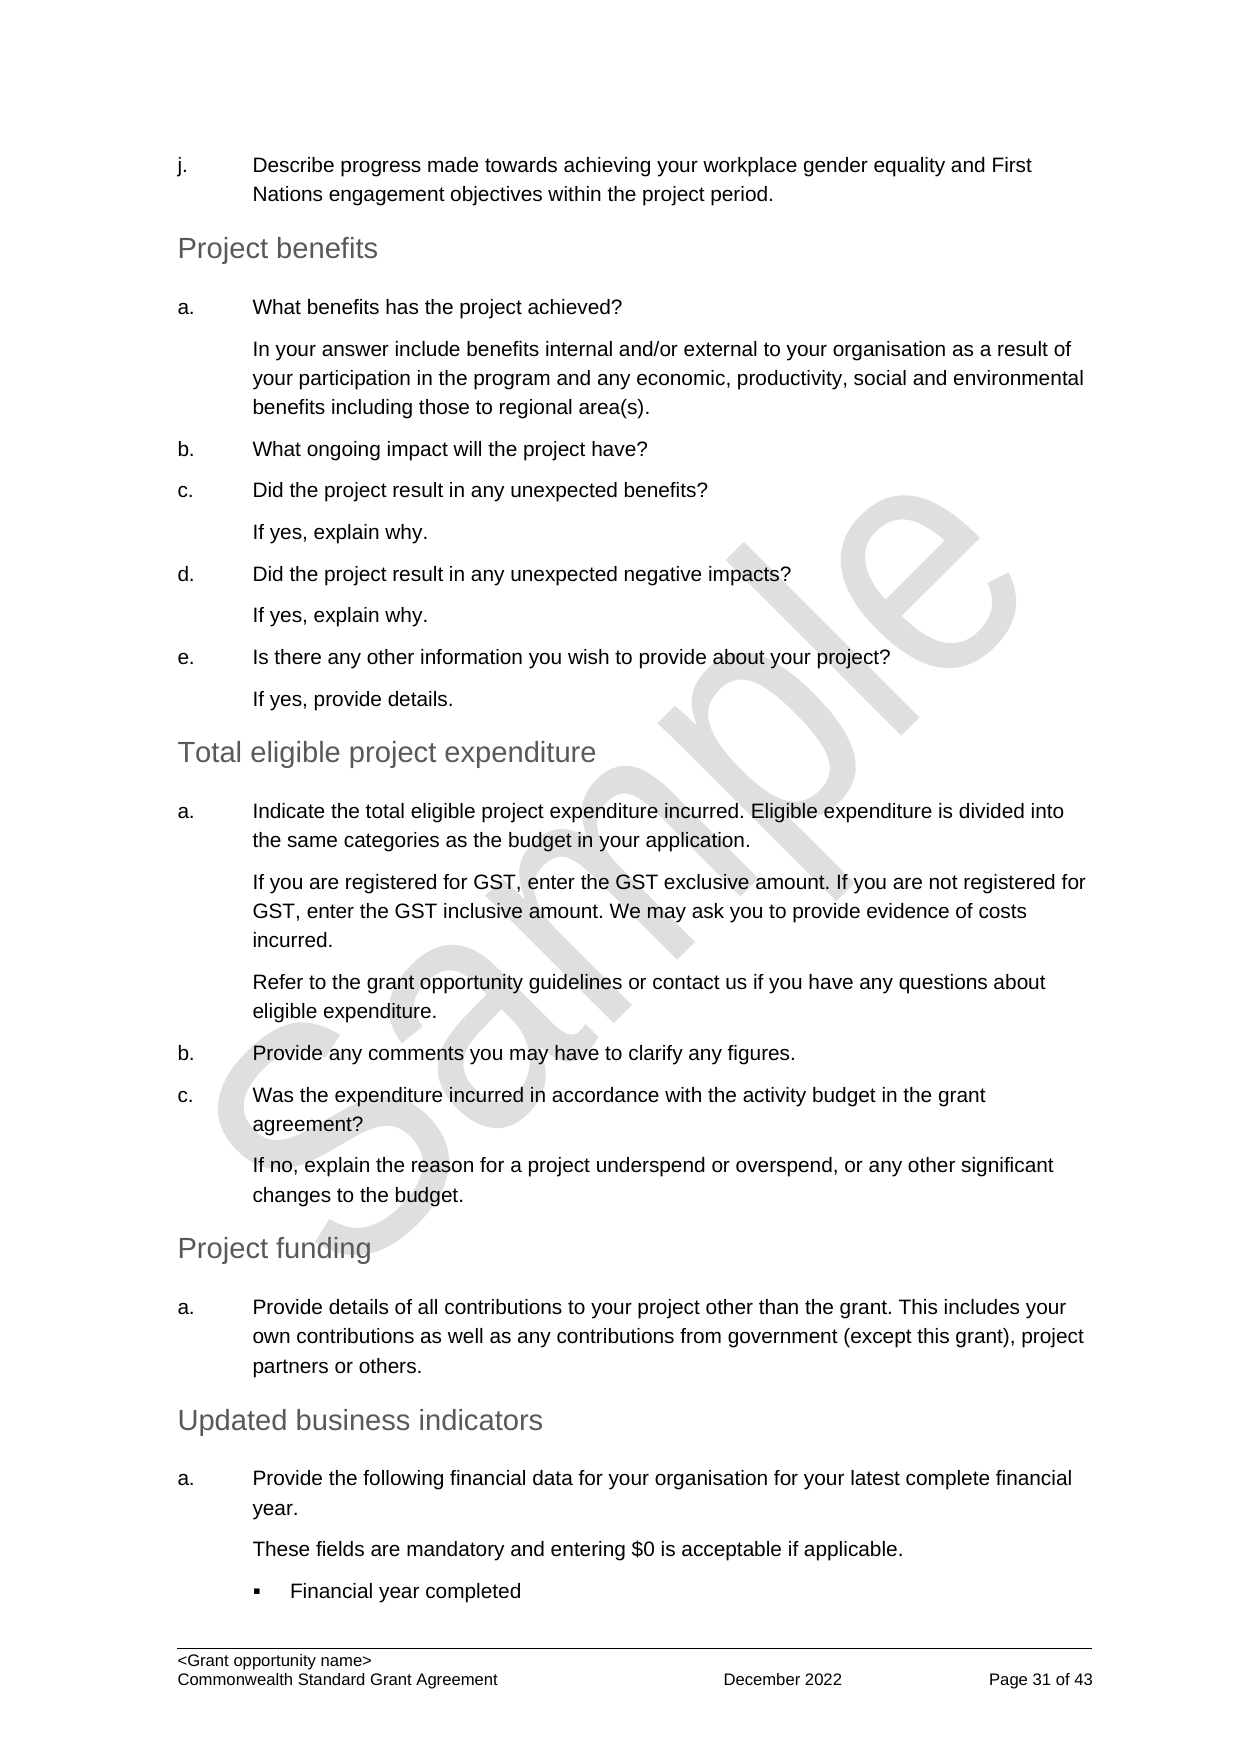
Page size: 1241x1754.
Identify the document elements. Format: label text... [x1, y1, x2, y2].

list Provide the following financial data for your organisation for your latest complete financial year. [177, 1461, 1092, 1519]
list Describe progress made towards achieving your workplace gender equality and First Nations engagement objectives within the project period. [177, 148, 1092, 206]
list In your answer include benefits internal and/or external to your organisation as a result of your participation in the program and any economic, productivity, social and environmental benefits including those to regional area(s). [252, 331, 1092, 419]
list Is there any other information you wish to provide about your project? [177, 639, 1092, 669]
list Was the expenditure incurred in accordance with the activity budget in the grant agreement? [177, 1077, 1092, 1136]
list Indicate the total eligible project expenditure incurred. Eligible expenditure is divided into the same categories as the budget in your application. [177, 794, 1092, 852]
subtitle Project benefits [177, 231, 1092, 264]
text Refer to the grant opportunity guidelines or contact us if you have any questions about eligible expenditure. [252, 965, 1092, 1023]
list Did the project result in any unexpected benefits? [177, 473, 1092, 502]
text If yes, explain why. [252, 514, 1092, 544]
list Provide any comments you may have to clarify any figures. [177, 1036, 1092, 1065]
text If you are registered for GST, enter the GST exclusive amount. If you are not registered for GST, enter the GST inclusive amount. We may ask you to provide evidence of costs incurred. [252, 865, 1092, 952]
subtitle Updated business indicators [177, 1402, 1092, 1436]
text If yes, provide details. [252, 681, 1092, 710]
text These fields are mandatory and entering $0 is acceptable if applicable. [252, 1532, 1092, 1561]
text If yes, explain why. [252, 598, 1092, 627]
list Provide details of all contributions to your project other than the grant. This includes your own contributions as well as any contributions from government (except this grant), project partners or others. [177, 1290, 1092, 1377]
subtitle Project funding [177, 1231, 1092, 1265]
list Did the project result in any unexpected negative impacts? [177, 556, 1092, 585]
list Financial year completed [252, 1573, 1092, 1603]
list What ongoing impact will the project have? [177, 431, 1092, 460]
list What benefits has the project achieved? [177, 289, 1092, 319]
subtitle Total eligible project expenditure [177, 735, 1092, 769]
text If no, explain the reason for a project underspend or overspend, or any other significant changes to the budget. [252, 1148, 1092, 1206]
